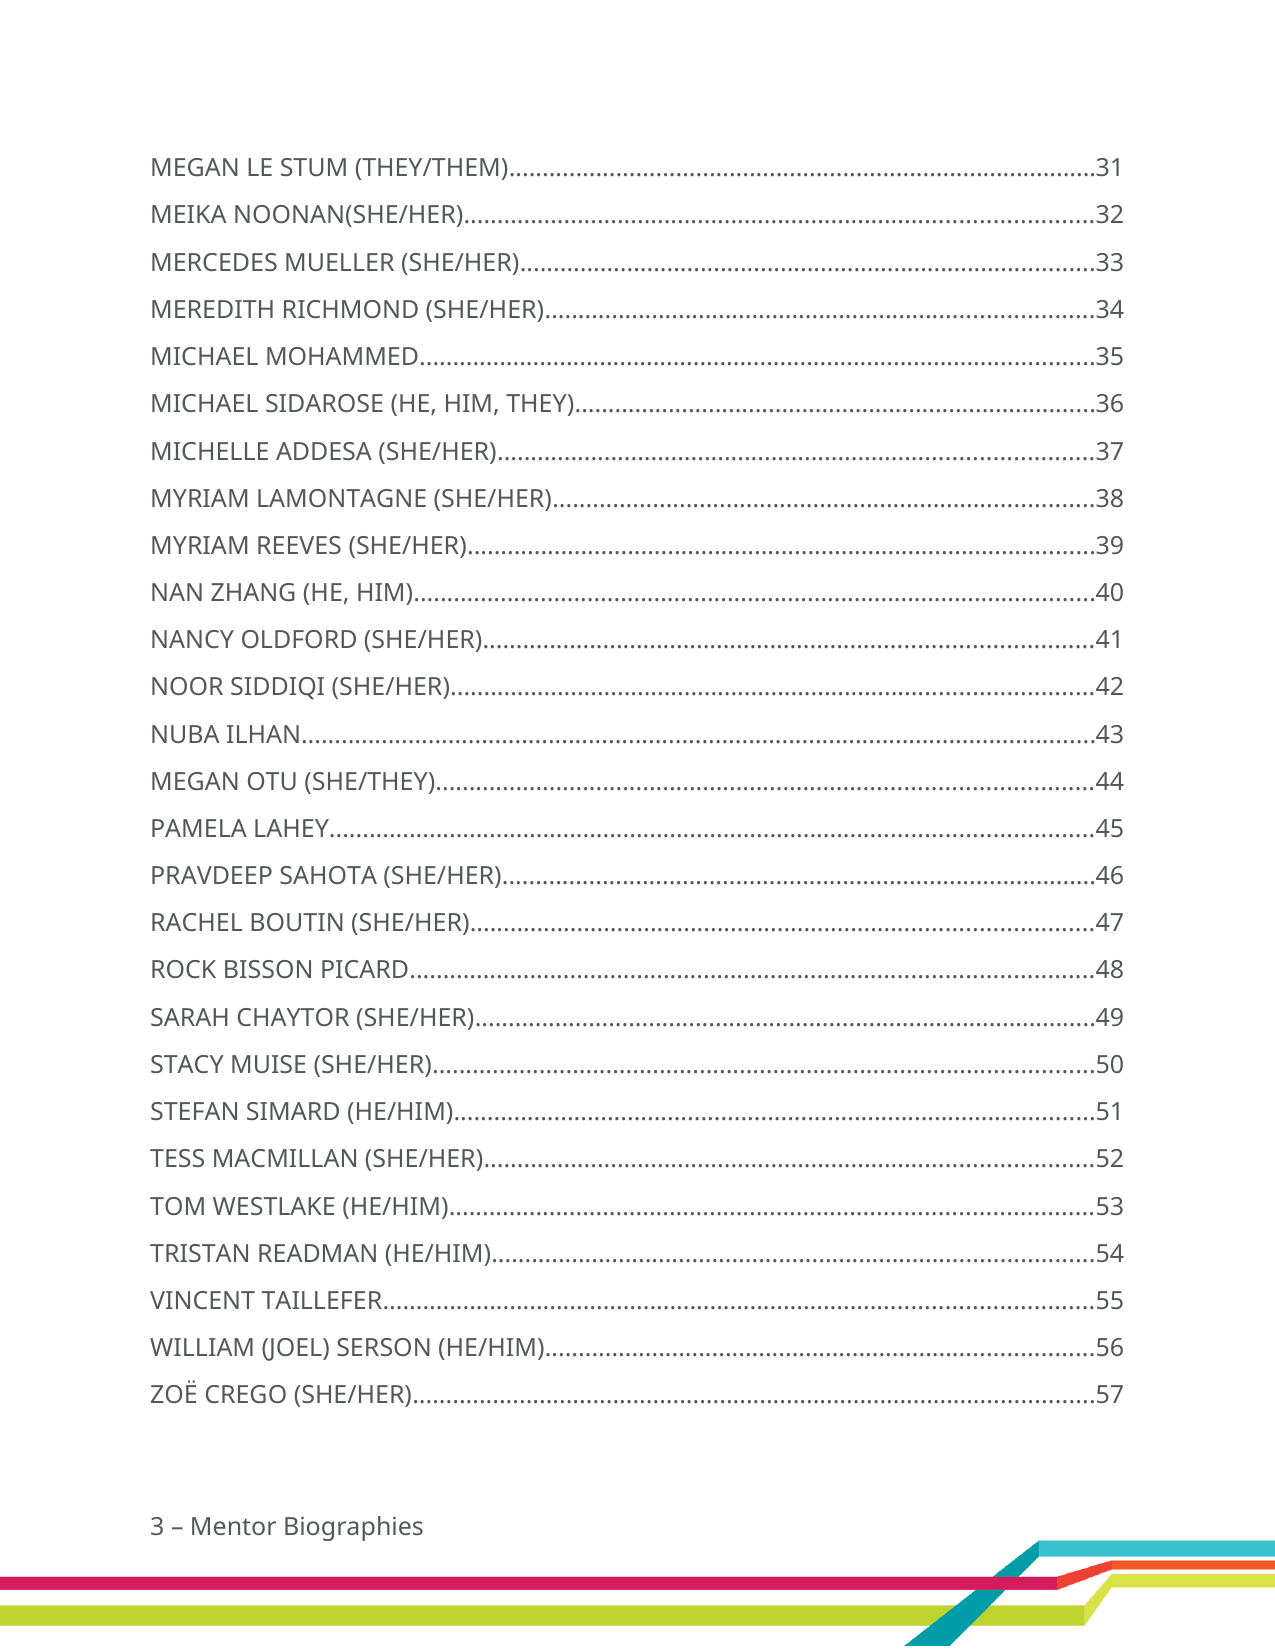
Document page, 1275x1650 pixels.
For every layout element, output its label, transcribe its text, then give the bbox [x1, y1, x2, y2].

text MERCEDES MUELLER (SHE/HER) 33 [150, 244, 1125, 278]
text NAN ZHANG (HE, HIM) 40 [150, 575, 1125, 609]
text PRAVDEEP SAHOTA (SHE/HER) 46 [150, 858, 1125, 892]
text MEGAN LE STUM (THEY/THEM) 31 [150, 150, 1125, 184]
text MICHAEL SIDAROSE (HE, HIM, THEY) 36 [150, 386, 1125, 420]
text NANCY OLDFORD (SHE/HER) 41 [150, 622, 1125, 656]
picture [0, 1540, 1275, 1646]
text MEGAN OTU (SHE/THEY) 44 [150, 763, 1125, 797]
text VINCENT TAILLEFER 55 [150, 1282, 1125, 1317]
text WILLIAM (JOEL) SERSON (HE/HIM) 56 [150, 1330, 1125, 1364]
text TRISTAN READMAN (HE/HIM) 54 [150, 1235, 1125, 1269]
text STEFAN SIMARD (HE/HIM) 51 [150, 1094, 1125, 1128]
text MYRIAM LAMONTAGNE (SHE/HER) 38 [150, 480, 1125, 514]
text NOOR SIDDIQI (SHE/HER) 42 [150, 669, 1125, 703]
text ROCK BISSON PICARD 48 [150, 952, 1125, 986]
text NUBA ILHAN 43 [150, 716, 1125, 750]
text MEIKA NOONAN(SHE/HER) 32 [150, 197, 1125, 231]
text TESS MACMILLAN (SHE/HER) 52 [150, 1141, 1125, 1175]
text MEREDITH RICHMOND (SHE/HER) 34 [150, 292, 1125, 326]
text MICHAEL MOHAMMED 35 [150, 339, 1125, 373]
text SARAH CHAYTOR (SHE/HER) 49 [150, 999, 1125, 1033]
text PAMELA LAHEY 45 [150, 811, 1125, 845]
text STACY MUISE (SHE/HER) 50 [150, 1047, 1125, 1081]
text MICHELLE ADDESA (SHE/HER) 37 [150, 433, 1125, 467]
text TOM WESTLAKE (HE/HIM) 53 [150, 1188, 1125, 1222]
text ZOË CREGO (SHE/HER) 57 [150, 1377, 1125, 1411]
text RACHEL BOUTIN (SHE/HER) 47 [150, 905, 1125, 939]
text MYRIAM REEVES (SHE/HER) 39 [150, 527, 1125, 562]
